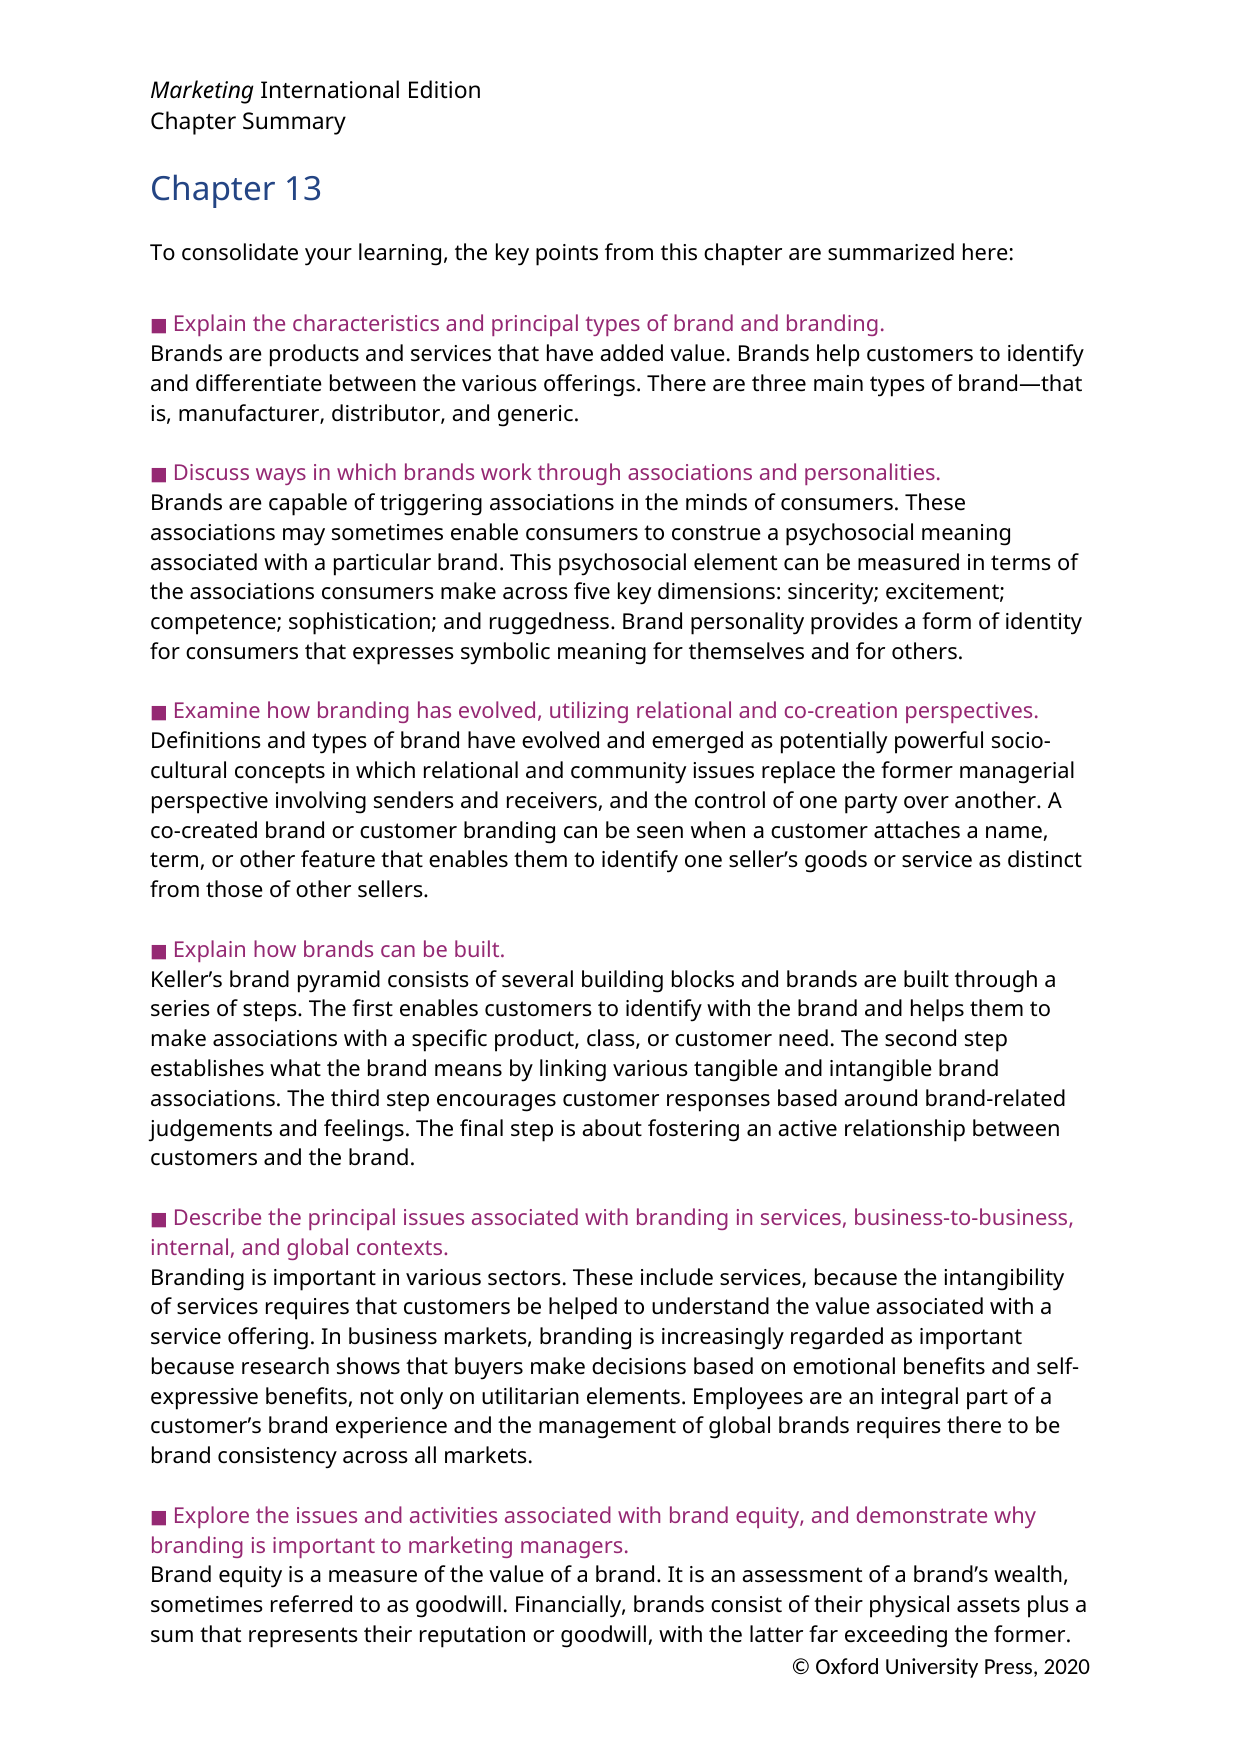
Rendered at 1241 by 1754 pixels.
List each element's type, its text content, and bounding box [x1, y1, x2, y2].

text ■ Explain the characteristics and principal types of brand and branding. [150, 308, 1090, 338]
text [150, 1559, 1090, 1649]
text ■ Discuss ways in which brands work through associations and personalities. [150, 457, 1090, 487]
text Chapter 13 [150, 164, 1090, 210]
text ■ Describe the principal issues associated with branding in services, business-to-business, internal, and global contexts. [150, 1202, 1090, 1262]
text Keller’s brand pyramid consists of several building blocks and brands are built through a series of steps. The first enables customers to identify with the brand and helps them to make associations with a specific product, class, or customer need. The second step establishes what the brand means by linking various tangible and intangible brand associations. The third step encourages customer responses based around brand-related judgements and feelings. The final step is about fostering an active relationship between customers and the brand. [150, 964, 1090, 1172]
text ■ Explain how brands can be built. [150, 934, 1090, 964]
text Brands are products and services that have added value. Brands help customers to identify and differentiate between the various offerings. There are three main types of brand—that is, manufacturer, distributor, and generic. [150, 338, 1090, 427]
text ■ Examine how branding has evolved, utilizing relational and co-creation perspectives. [150, 696, 1090, 725]
text To consolidate your learning, the key points from this chapter are summarized here: [150, 237, 1090, 267]
text ■ Explore the issues and activities associated with brand equity, and demonstrate why branding is important to marketing managers. [150, 1500, 1090, 1559]
text Branding is important in various sectors. These include services, because the intangibility of services requires that customers be helped to understand the value associated with a service offering. In business markets, branding is increasingly regarded as important because research shows that buyers make decisions based on emotional benefits and self-expressive benefits, not only on utilitarian elements. Employees are an integral part of a customer’s brand experience and the management of global brands requires there to be brand consistency across all markets. [150, 1262, 1090, 1470]
text Definitions and types of brand have evolved and emerged as potentially powerful socio-cultural concepts in which relational and community issues replace the former managerial perspective involving senders and receivers, and the control of one party over another. A co-created brand or customer branding can be seen when a customer attaches a name, term, or other feature that enables them to identify one seller’s goods or service as distinct from those of other sellers. [150, 725, 1090, 904]
text Brands are capable of triggering associations in the minds of consumers. These associations may sometimes enable consumers to construe a psychosocial meaning associated with a particular brand. This psychosocial element can be measured in terms of the associations consumers make across five key dimensions: sincerity; excitement; competence; sophistication; and ruggedness. Brand personality provides a form of identity for consumers that expresses symbolic meaning for themselves and for others. [150, 487, 1090, 666]
